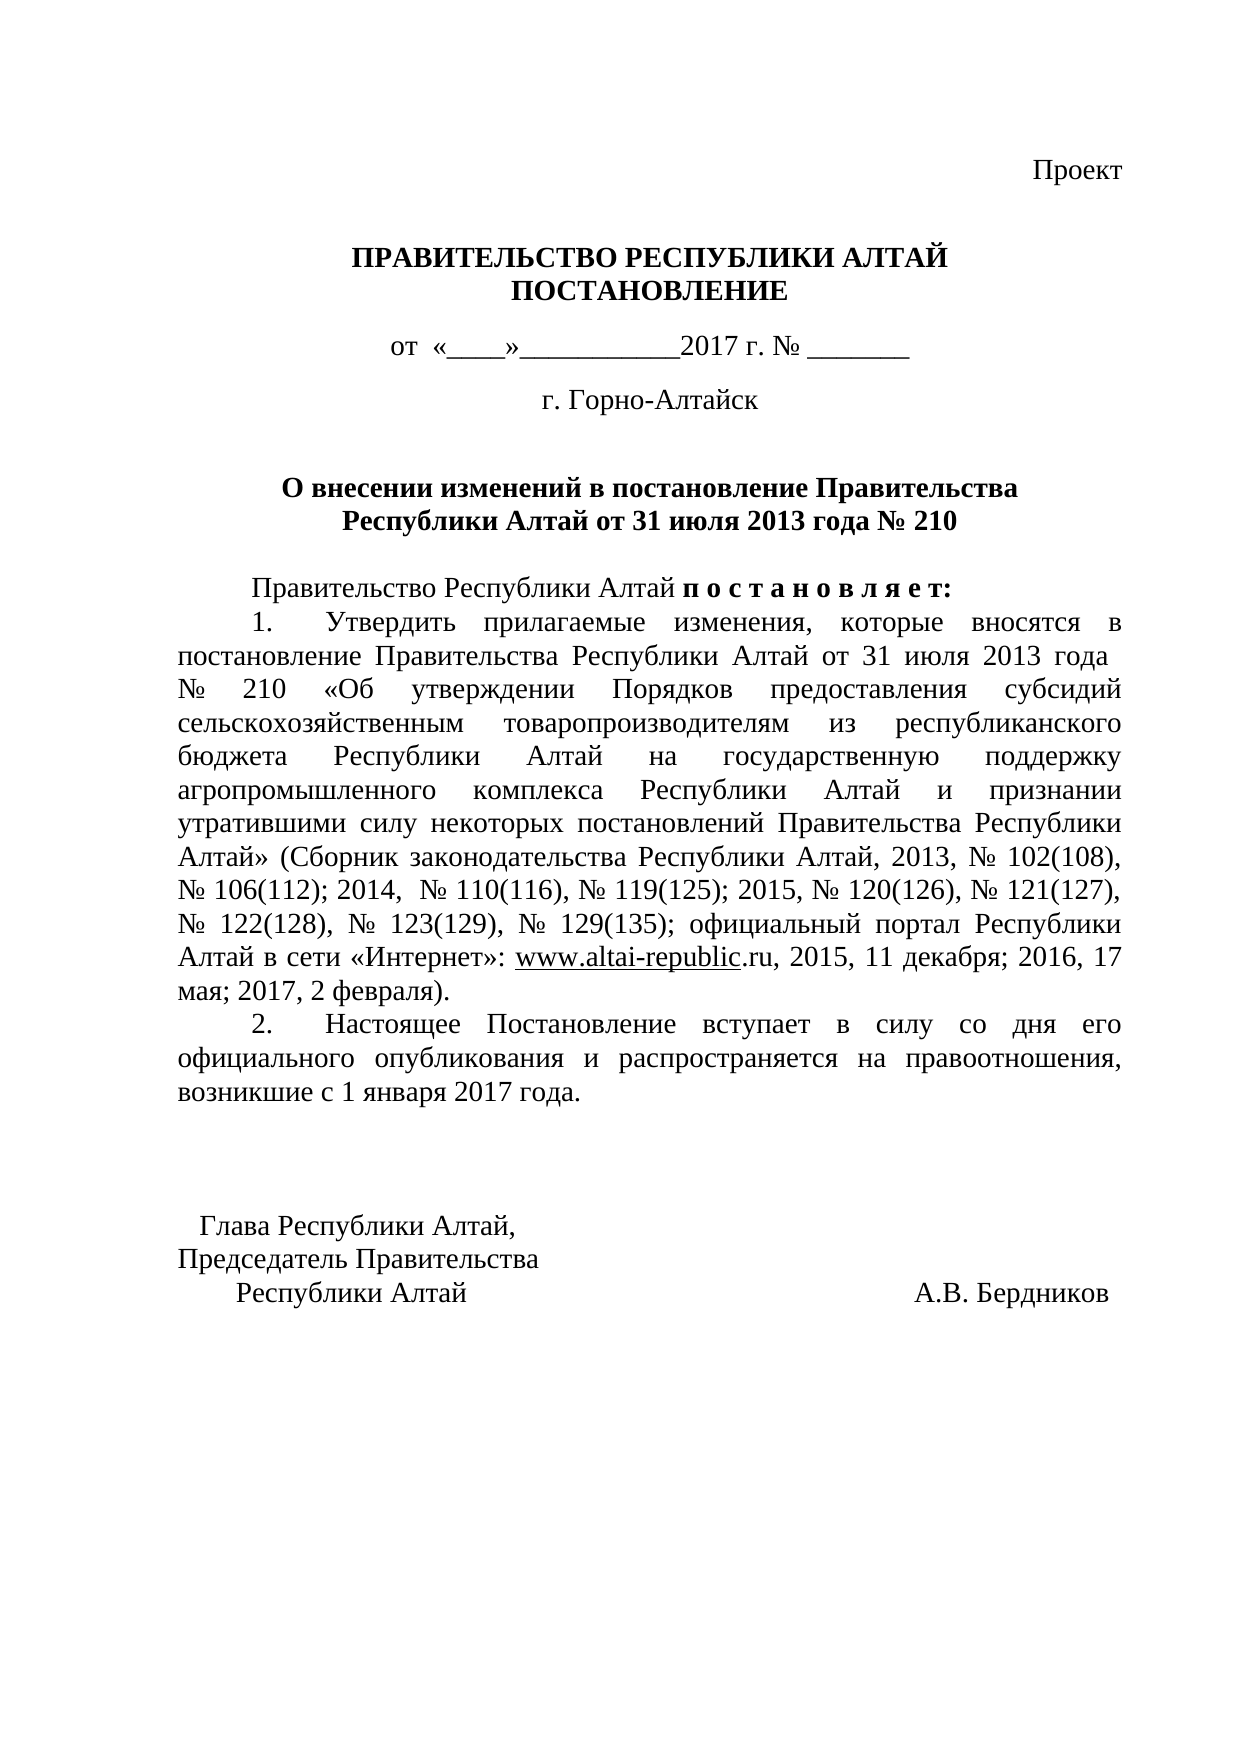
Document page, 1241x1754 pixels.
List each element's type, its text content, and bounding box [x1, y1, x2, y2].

text от «____»___________2017 г. № _______ [177, 328, 1122, 361]
subtitle ПРАВИТЕЛЬСТВО РЕСПУБЛИКИ АЛТАЙ [177, 240, 1122, 273]
text г. Горно-Алтайск [177, 382, 1122, 416]
list Председатель Правительства [177, 1241, 1122, 1275]
subtitle Проект [177, 152, 1122, 185]
list Глава Республики Алтай, [177, 1208, 1122, 1241]
list Утвердить прилагаемые изменения, которые вносятся в постановление Правительства Республики Алтай от 31 июля 2013 года № 210 «Об утверждении Порядков предоставления субсидий сельскохозяйственным товаропроизводителям из республиканского бюджета Республики Алтай на государственную поддержку агропромышленного комплекса Республики Алтай и признании утратившими силу некоторых постановлений Правительства Республики Алтай» (Сборник законодательства Республики Алтай, 2013, № 102(108), № 106(112); 2014, № 110(116), № 119(125); 2015, № 120(126), № 121(127), № 122(128), № 123(129), № 129(135); официальный портал Республики Алтай в сети «Интернет»: www.altai-republic.ru, 2015, 11 декабря; 2016, 17 мая; 2017, 2 февраля). [177, 604, 1122, 1007]
title О внесении изменений в постановление Правительства [177, 470, 1122, 503]
title Республики Алтай от 31 июля 2013 года № 210 [177, 503, 1122, 537]
text Правительство Республики Алтай п о с т а н о в л я е т: [177, 571, 1122, 604]
text ПОСТАНОВЛЕНИЕ [177, 273, 1122, 307]
list Республики Алтай А.В. Бердников [177, 1275, 1122, 1308]
list Настоящее Постановление вступает в силу со дня его официального опубликования и распространяется на правоотношения, возникшие с 1 января 2017 года. [177, 1007, 1122, 1107]
